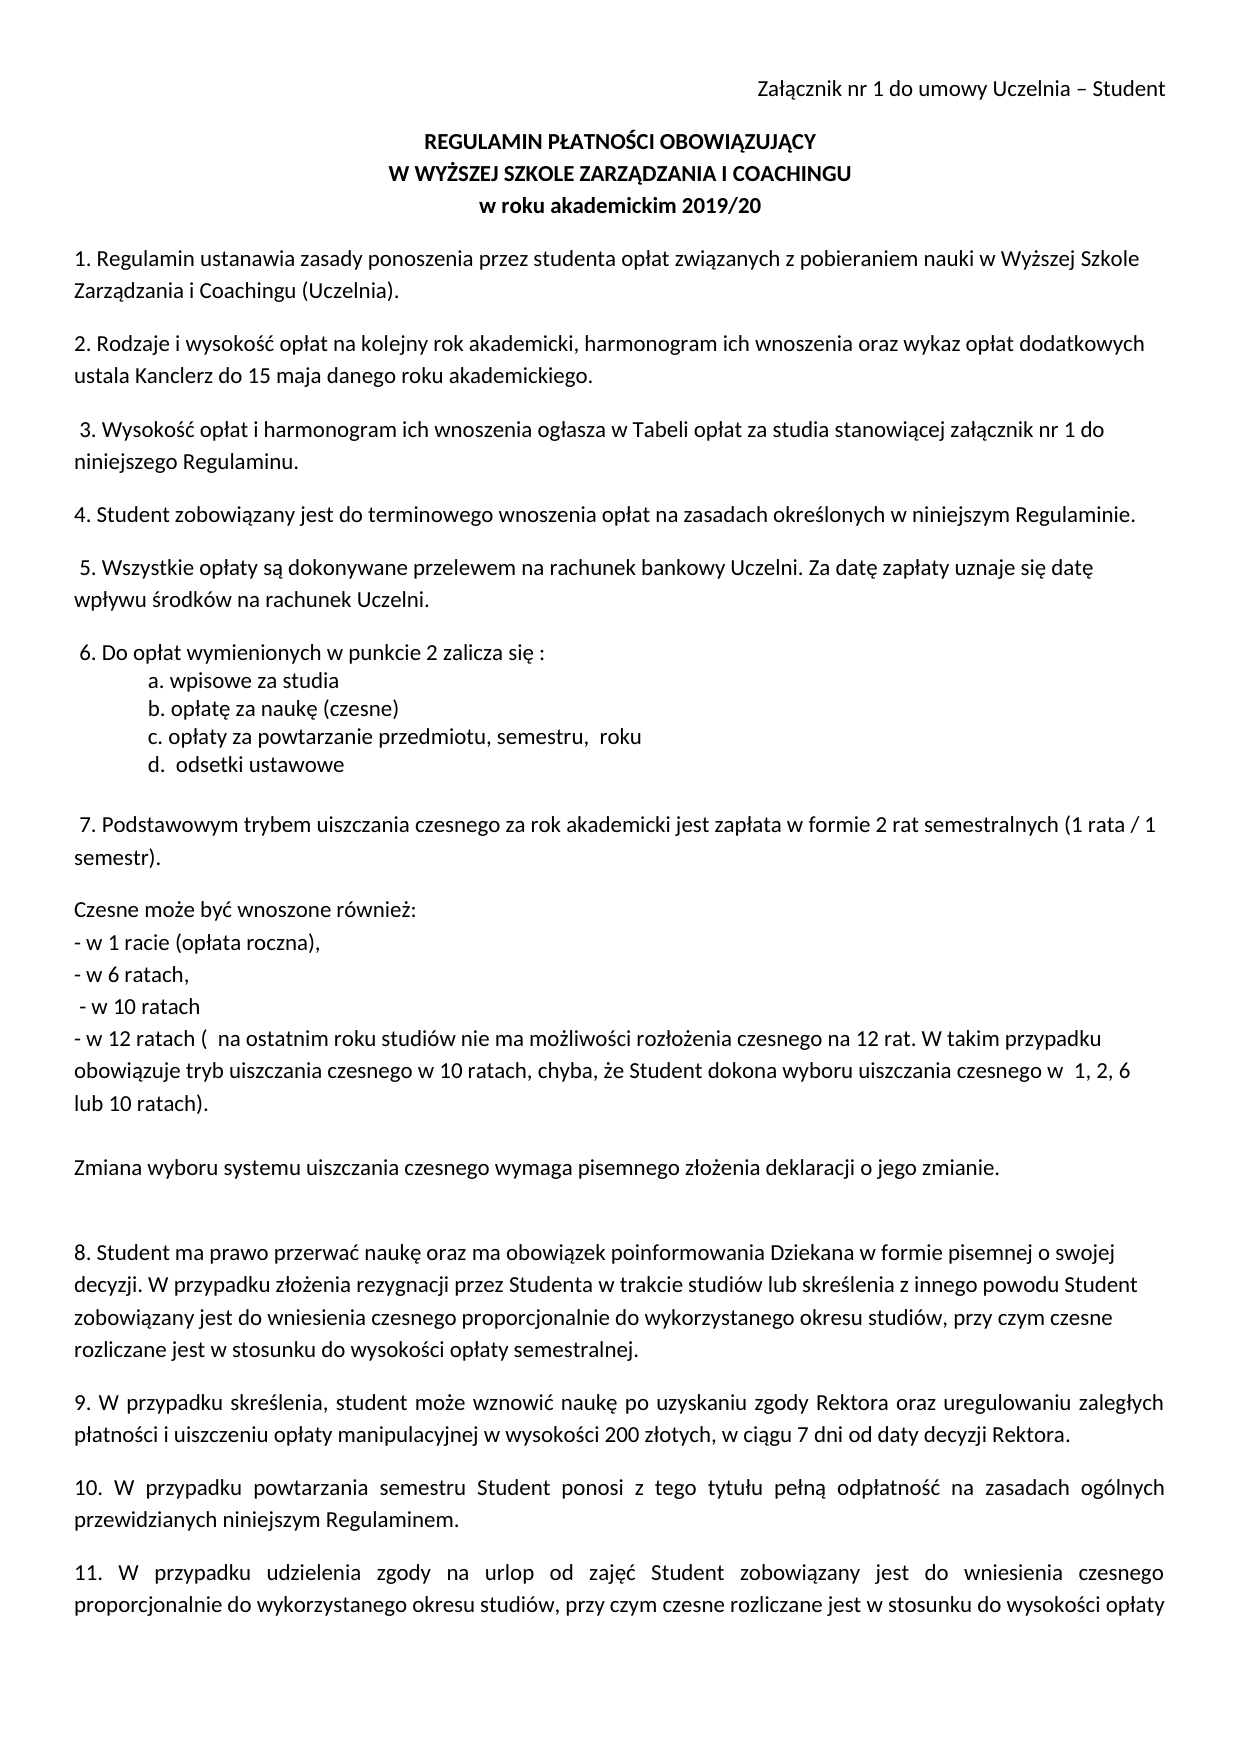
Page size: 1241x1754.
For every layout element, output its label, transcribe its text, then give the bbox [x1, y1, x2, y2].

text Załącznik nr 1 do umowy Uczelnia – Student [74, 74, 1166, 102]
text 10. W przypadku powtarzania semestru Student ponosi z tego tytułu pełną odpłatność na zasadach ogólnych przewidzianych niniejszym Regulaminem. [74, 1473, 1166, 1533]
text 7. Podstawowym trybem uiszczania czesnego za rok akademicki jest zapłata w formie 2 rat semestralnych (1 rata / 1 semestr). [74, 810, 1166, 871]
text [74, 1558, 1166, 1618]
text - w 1 racie (opłata roczna), [74, 928, 1166, 956]
text 9. W przypadku skreślenia, student może wznowić naukę po uzyskaniu zgody Rektora oraz uregulowaniu zaległych płatności i uiszczeniu opłaty manipulacyjnej w wysokości 200 złotych, w ciągu 7 dni od daty decyzji Rektora. [74, 1388, 1166, 1448]
text 1. Regulamin ustanawia zasady ponoszenia przez studenta opłat związanych z pobieraniem nauki w Wyższej Szkole Zarządzania i Coachingu (Uczelnia). [74, 244, 1166, 304]
text 4. Student zobowiązany jest do terminowego wnoszenia opłat na zasadach określonych w niniejszym Regulaminie. [74, 500, 1166, 528]
text b. opłatę za naukę (czesne) [74, 694, 1166, 722]
text - w 6 ratach, [74, 960, 1166, 988]
text 6. Do opłat wymienionych w punkcie 2 zalicza się : [74, 638, 1166, 666]
text c. opłaty za powtarzanie przedmiotu, semestru, roku [74, 722, 1166, 750]
text a. wpisowe za studia [74, 666, 1166, 694]
text Zmiana wyboru systemu uiszczania czesnego wymaga pisemnego złożenia deklaracji o jego zmianie. [74, 1153, 1166, 1181]
text - w 10 ratach [74, 992, 1166, 1020]
text d. odsetki ustawowe [74, 750, 1166, 778]
text 3. Wysokość opłat i harmonogram ich wnoszenia ogłasza w Tabeli opłat za studia stanowiącej załącznik nr 1 do niniejszego Regulaminu. [74, 415, 1166, 475]
text Czesne może być wnoszone również: [74, 896, 1166, 924]
text 8. Student ma prawo przerwać naukę oraz ma obowiązek poinformowania Dziekana w formie pisemnej o swojej decyzji. W przypadku złożenia rezygnacji przez Studenta w trakcie studiów lub skreślenia z innego powodu Student zobowiązany jest do wniesienia czesnego proporcjonalnie do wykorzystanego okresu studiów, przy czym czesne rozliczane jest w stosunku do wysokości opłaty semestralnej. [74, 1238, 1166, 1363]
text 5. Wszystkie opłaty są dokonywane przelewem na rachunek bankowy Uczelni. Za datę zapłaty uznaje się datę wpływu środków na rachunek Uczelni. [74, 553, 1166, 613]
text REGULAMIN PŁATNOŚCI OBOWIĄZUJĄCY W WYŻSZEJ SZKOLE ZARZĄDZANIA I COACHINGU w roku akademickim 2019/20 [74, 127, 1166, 219]
text 2. Rodzaje i wysokość opłat na kolejny rok akademicki, harmonogram ich wnoszenia oraz wykaz opłat dodatkowych ustala Kanclerz do 15 maja danego roku akademickiego. [74, 329, 1166, 390]
text - w 12 ratach ( na ostatnim roku studiów nie ma możliwości rozłożenia czesnego na 12 rat. W takim przypadku obowiązuje tryb uiszczania czesnego w 10 ratach, chyba, że Student dokona wyboru uiszczania czesnego w 1, 2, 6 lub 10 ratach). [74, 1024, 1166, 1117]
